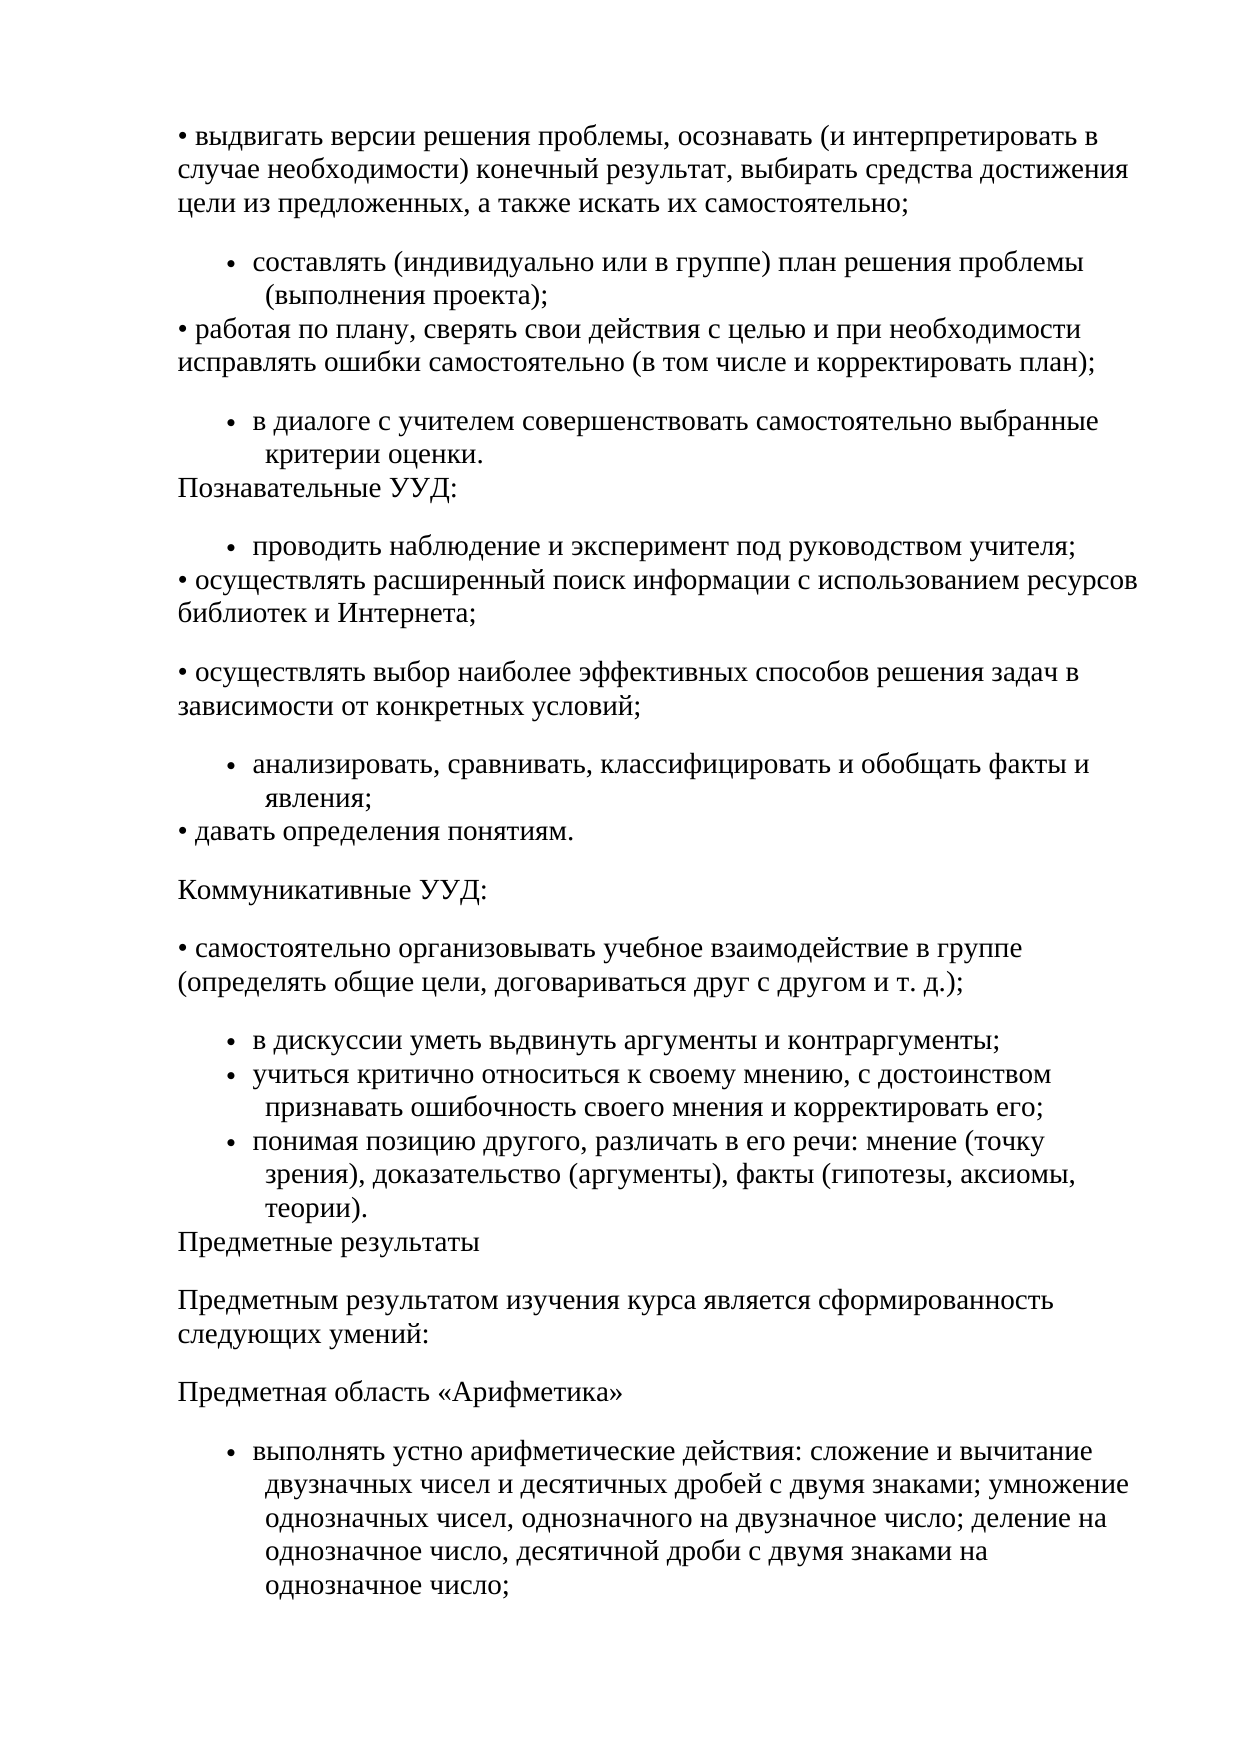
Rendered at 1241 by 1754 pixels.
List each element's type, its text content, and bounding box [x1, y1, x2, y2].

text • работая по плану, сверять свои действия с целью и при необходимости исправлять ошибки самостоятельно (в том числе и корректировать план); [177, 311, 1152, 378]
text Предметные результаты [177, 1224, 1152, 1257]
text • осуществлять выбор наиболее эффективных способов решения задач в зависимости от конкретных условий; [177, 654, 1152, 721]
text Предметная область «Арифметика» [177, 1374, 1152, 1408]
text • осуществлять расширенный поиск информации с использованием ресурсов библиотек и Интернета; [177, 562, 1152, 629]
text • выдвигать версии решения проблемы, осознавать (и интерпретировать в случае необходимости) конечный результат, выбирать средства достижения цели из предложенных, а также искать их самостоятельно; [177, 118, 1152, 219]
list составлять (индивидуально или в группе) план решения проблемы (выполнения проекта); [227, 244, 1152, 311]
list в дискуссии уметь вьдвинуть аргументы и контраргументы; [227, 1022, 1152, 1056]
list в диалоге с учителем совершенствовать самостоятельно выбранные критерии оценки. [227, 403, 1152, 470]
text Предметным результатом изучения курса является сформированность следующих умений: [177, 1282, 1152, 1349]
list учиться критично относиться к своему мнению, с достоинством признавать ошибочность своего мнения и корректировать его; [227, 1056, 1152, 1123]
text • давать определения понятиям. [177, 813, 1152, 847]
list понимая позицию другого, различать в его речи: мнение (точку зрения), доказательство (аргументы), факты (гипотезы, аксиомы, теории). [227, 1123, 1152, 1224]
text Познавательные УУД: [177, 470, 1152, 503]
text Коммуникативные УУД: [177, 872, 1152, 905]
text • самостоятельно организовывать учебное взаимодействие в группе (определять общие цели, договариваться друг с другом и т. д.); [177, 930, 1152, 997]
list проводить наблюдение и эксперимент под руководством учителя; [227, 528, 1152, 562]
list выполнять устно арифметические действия: сложение и вычитание двузначных чисел и десятичных дробей с двумя знаками; умножение однозначных чисел, однозначного на двузначное число; деление на однозначное число, десятичной дроби с двумя знаками на однозначное число; [227, 1433, 1152, 1601]
list анализировать, сравнивать, классифицировать и обобщать факты и явления; [227, 746, 1152, 813]
